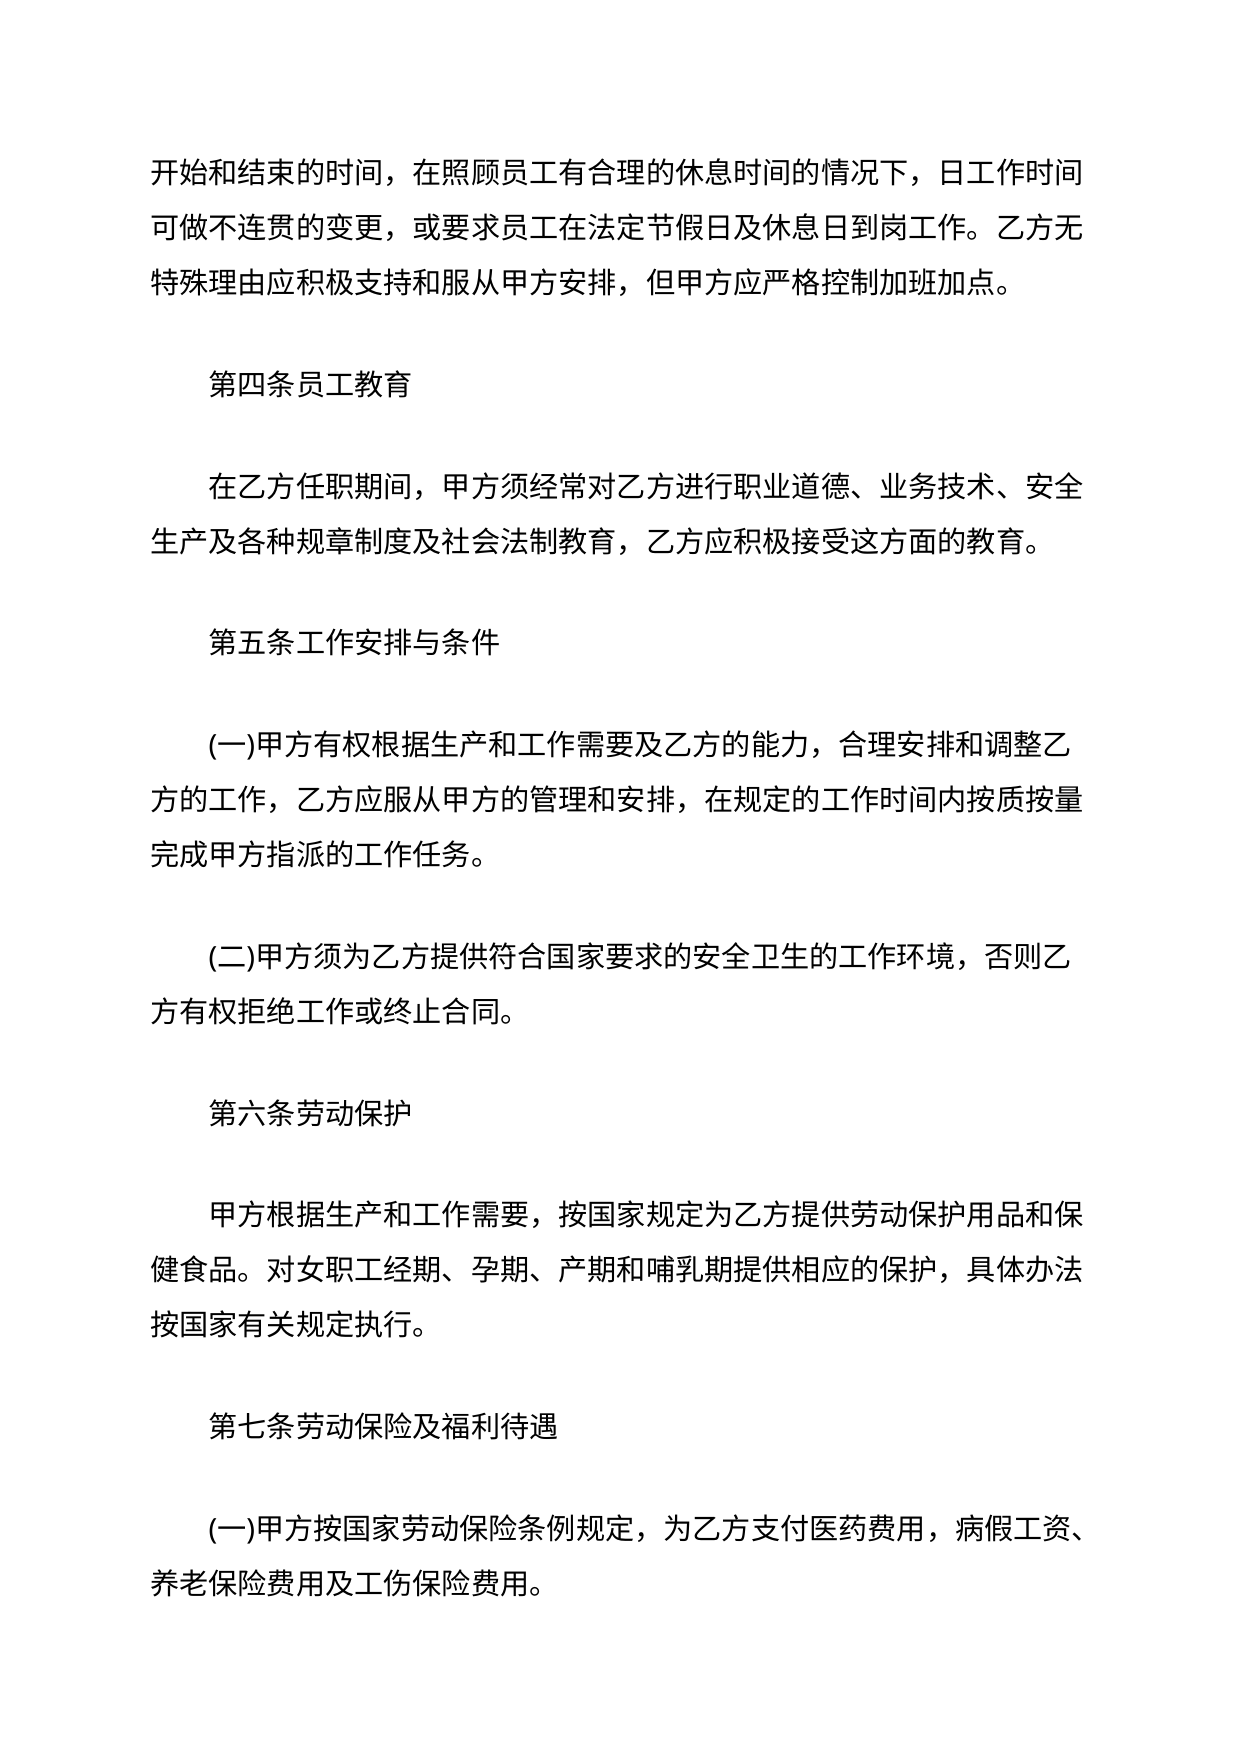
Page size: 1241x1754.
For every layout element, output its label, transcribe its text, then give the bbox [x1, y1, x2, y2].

text 在乙方任职期间，甲方须经常对乙方进行职业道德、业务技术、安全生产及各种规章制度及社会法制教育，乙方应积极接受这方面的教育。 [150, 463, 1090, 561]
text 第六条劳动保护 [150, 1090, 1090, 1132]
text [150, 150, 1090, 302]
text 第四条员工教育 [150, 362, 1090, 404]
text 第五条工作安排与条件 [150, 620, 1090, 662]
text 第七条劳动保险及福利待遇 [150, 1403, 1090, 1446]
text (一)甲方有权根据生产和工作需要及乙方的能力，合理安排和调整乙方的工作，乙方应服从甲方的管理和安排，在规定的工作时间内按质按量完成甲方指派的工作任务。 [150, 722, 1090, 874]
text (一)甲方按国家劳动保险条例规定，为乙方支付医药费用，病假工资、养老保险费用及工伤保险费用。 [150, 1505, 1090, 1603]
text 甲方根据生产和工作需要，按国家规定为乙方提供劳动保护用品和保健食品。对女职工经期、孕期、产期和哺乳期提供相应的保护，具体办法按国家有关规定执行。 [150, 1192, 1090, 1344]
text (二)甲方须为乙方提供符合国家要求的安全卫生的工作环境，否则乙方有权拒绝工作或终止合同。 [150, 933, 1090, 1031]
